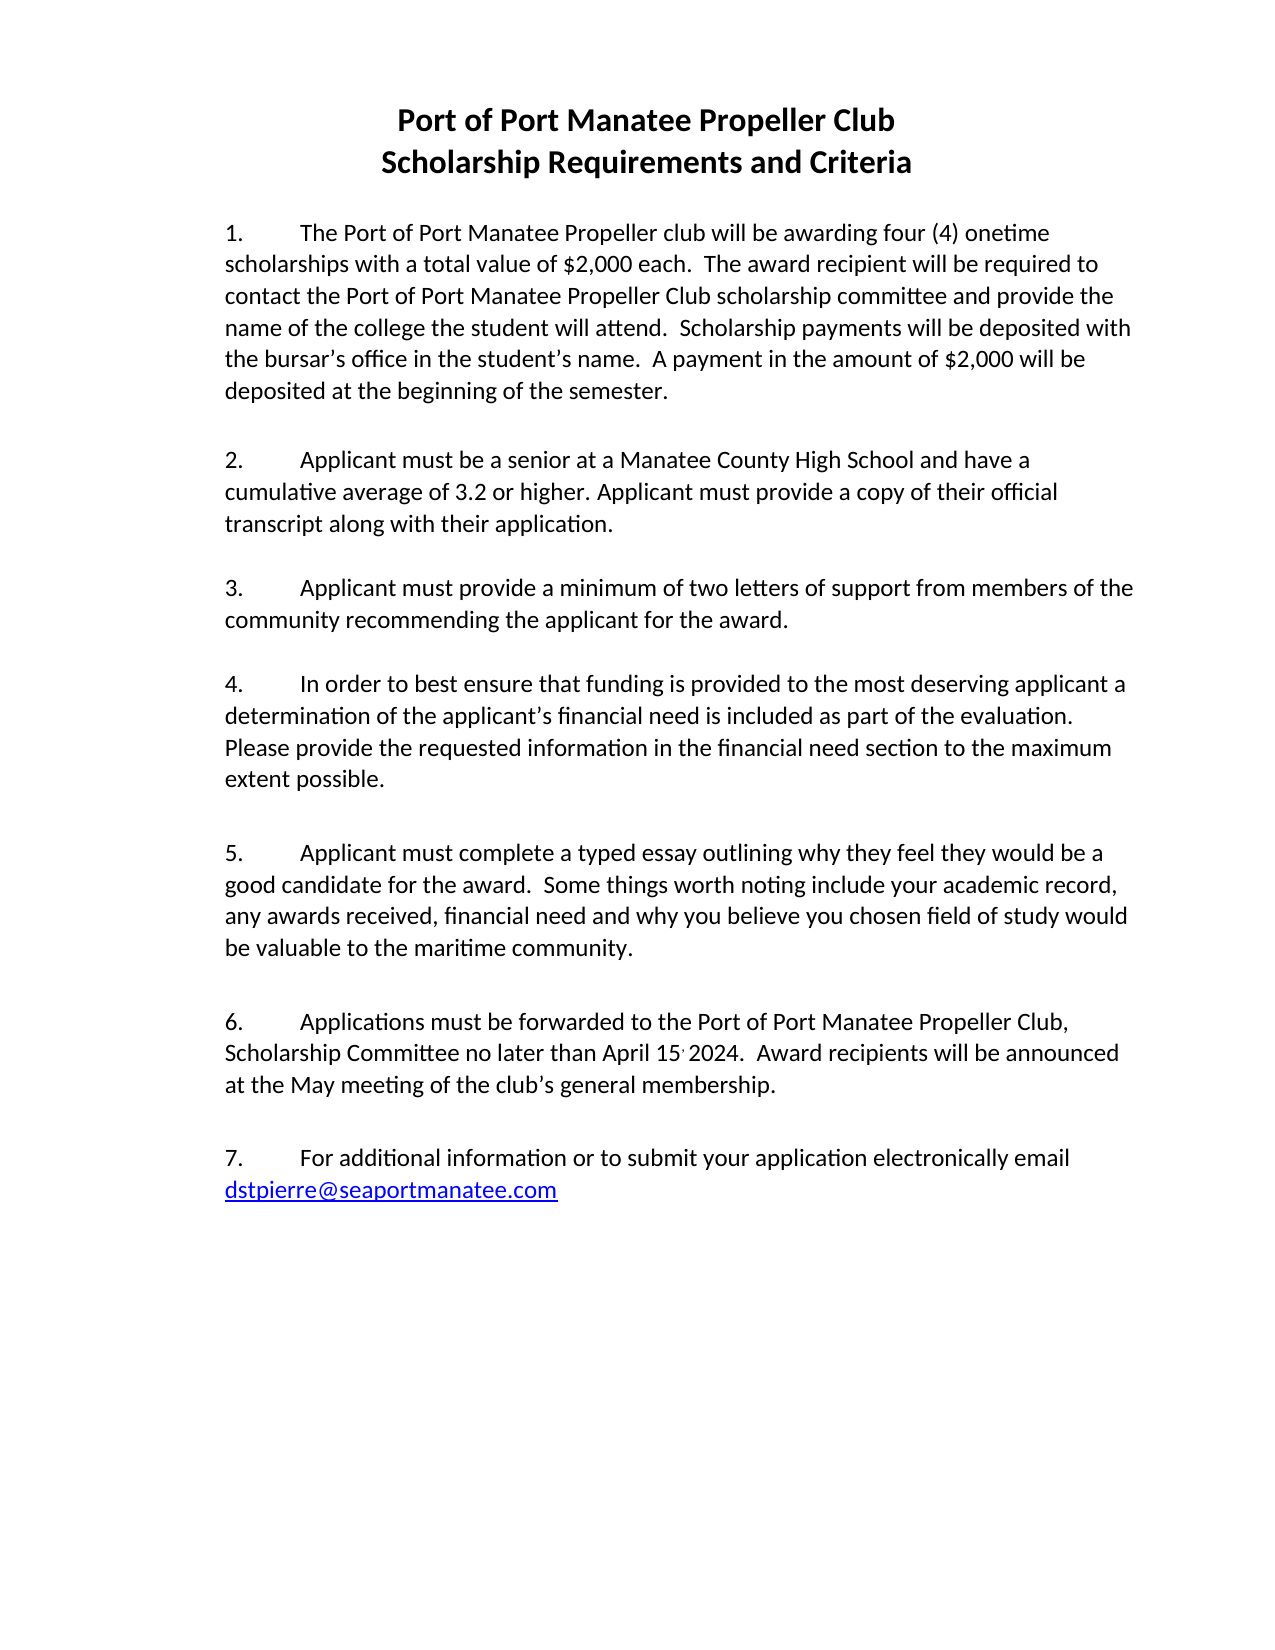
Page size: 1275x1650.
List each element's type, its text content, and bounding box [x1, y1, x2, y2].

list In order to best ensure that funding is provided to the most deserving applicant a determination of the applicant’s financial need is included as part of the evaluation. Please provide the requested information in the financial need section to the maximum extent possible. [224, 668, 1143, 794]
list Applicant must complete a typed essay outlining why they feel they would be a good candidate for the award. Some things worth noting include your academic record, any awards received, financial need and why you believe you chosen field of study would be valuable to the maritime community. [224, 837, 1143, 963]
list Applicant must be a senior at a Manatee County High School and have a cumulative average of 3.2 or higher. Applicant must provide a copy of their official transcript along with their application. [224, 444, 1143, 538]
list Applicant must provide a minimum of two letters of support from members of the community recommending the applicant for the award. [224, 572, 1143, 634]
list Applications must be forwarded to the Port of Port Manatee Propeller Club, Scholarship Committee no later than April 15, 2024. Award recipients will be announced at the May meeting of the club’s general membership. [224, 1006, 1143, 1099]
subtitle Port of Port Manatee Propeller Club Scholarship Requirements and Criteria [318, 99, 975, 182]
list The Port of Port Manatee Propeller club will be awarding four (4) onetime scholarships with a total value of $2,000 each. The award recipient will be required to contact the Port of Port Manatee Propeller Club scholarship committee and provide the name of the college the student will attend. Scholarship payments will be deposited with the bursar’s office in the student’s name. A payment in the amount of $2,000 will be deposited at the beginning of the semester. [224, 217, 1143, 406]
list For additional information or to submit your application electronically email dstpierre@seaportmanatee.com [224, 1142, 1143, 1205]
